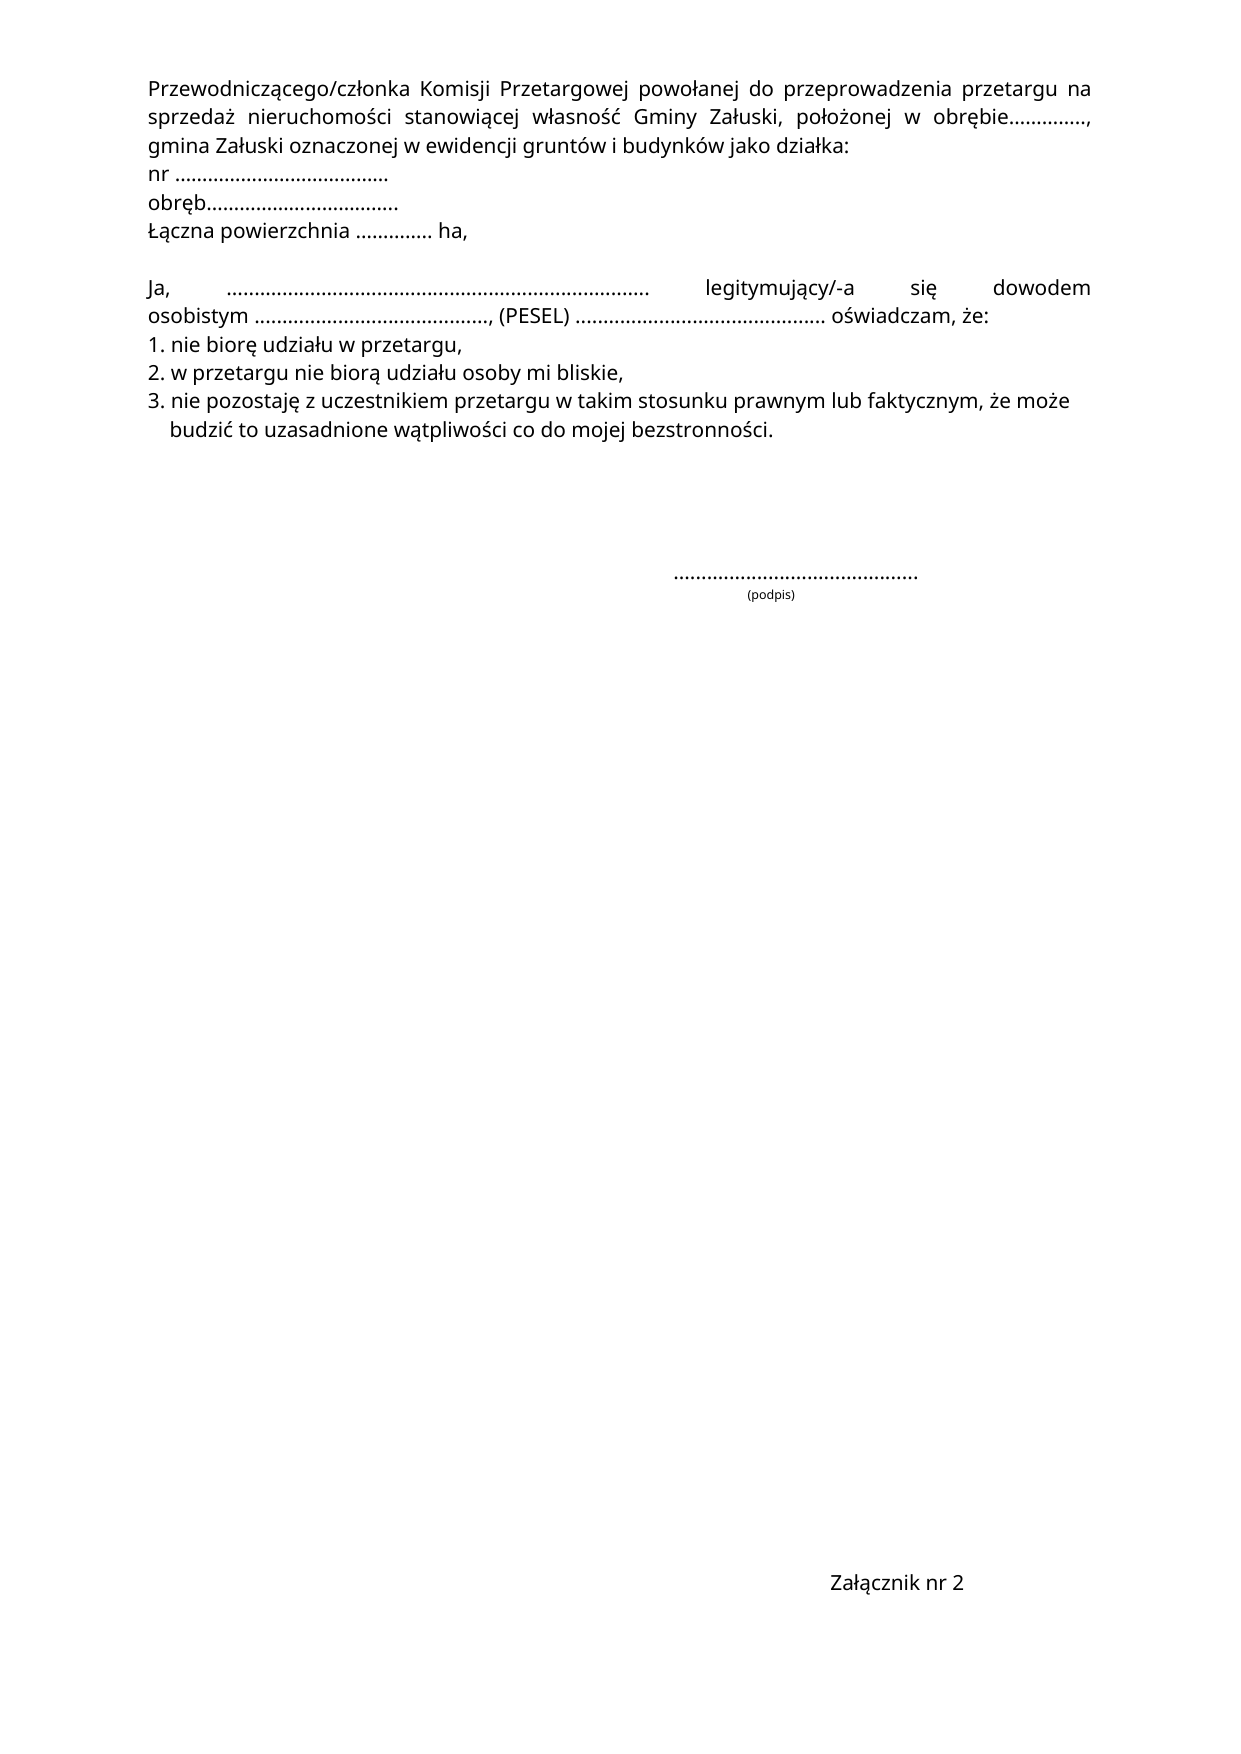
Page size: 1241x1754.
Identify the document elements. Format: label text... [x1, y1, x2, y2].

text Ja, ............................................................................ legitymujący/-a się dowodem osobistym .........................................., (PESEL) ............................................. oświadczam, że: [148, 273, 1093, 330]
text obręb…………………………….. [148, 188, 1093, 216]
text Załącznik nr 2 [148, 1568, 1093, 1596]
text budzić to uzasadnione wątpliwości co do mojej bezstronności. [148, 415, 1093, 443]
text 3. nie pozostaję z uczestnikiem przetargu w takim stosunku prawnym lub faktycznym, że może [148, 387, 1093, 415]
text ............................................ [148, 557, 1093, 586]
text (podpis) [148, 586, 1093, 603]
text 1. nie biorę udziału w przetargu, [148, 330, 1093, 358]
text Przewodniczącego/członka Komisji Przetargowej powołanej do przeprowadzenia przetargu na sprzedaż nieruchomości stanowiącej własność Gminy Załuski, położonej w obrębie………….., gmina Załuski oznaczonej w ewidencji gruntów i budynków jako działka: [148, 74, 1093, 159]
text nr ………………………………… [148, 159, 1093, 188]
text Łączna powierzchnia ………….. ha, [148, 216, 1093, 244]
text 2. w przetargu nie biorą udziału osoby mi bliskie, [148, 358, 1093, 387]
